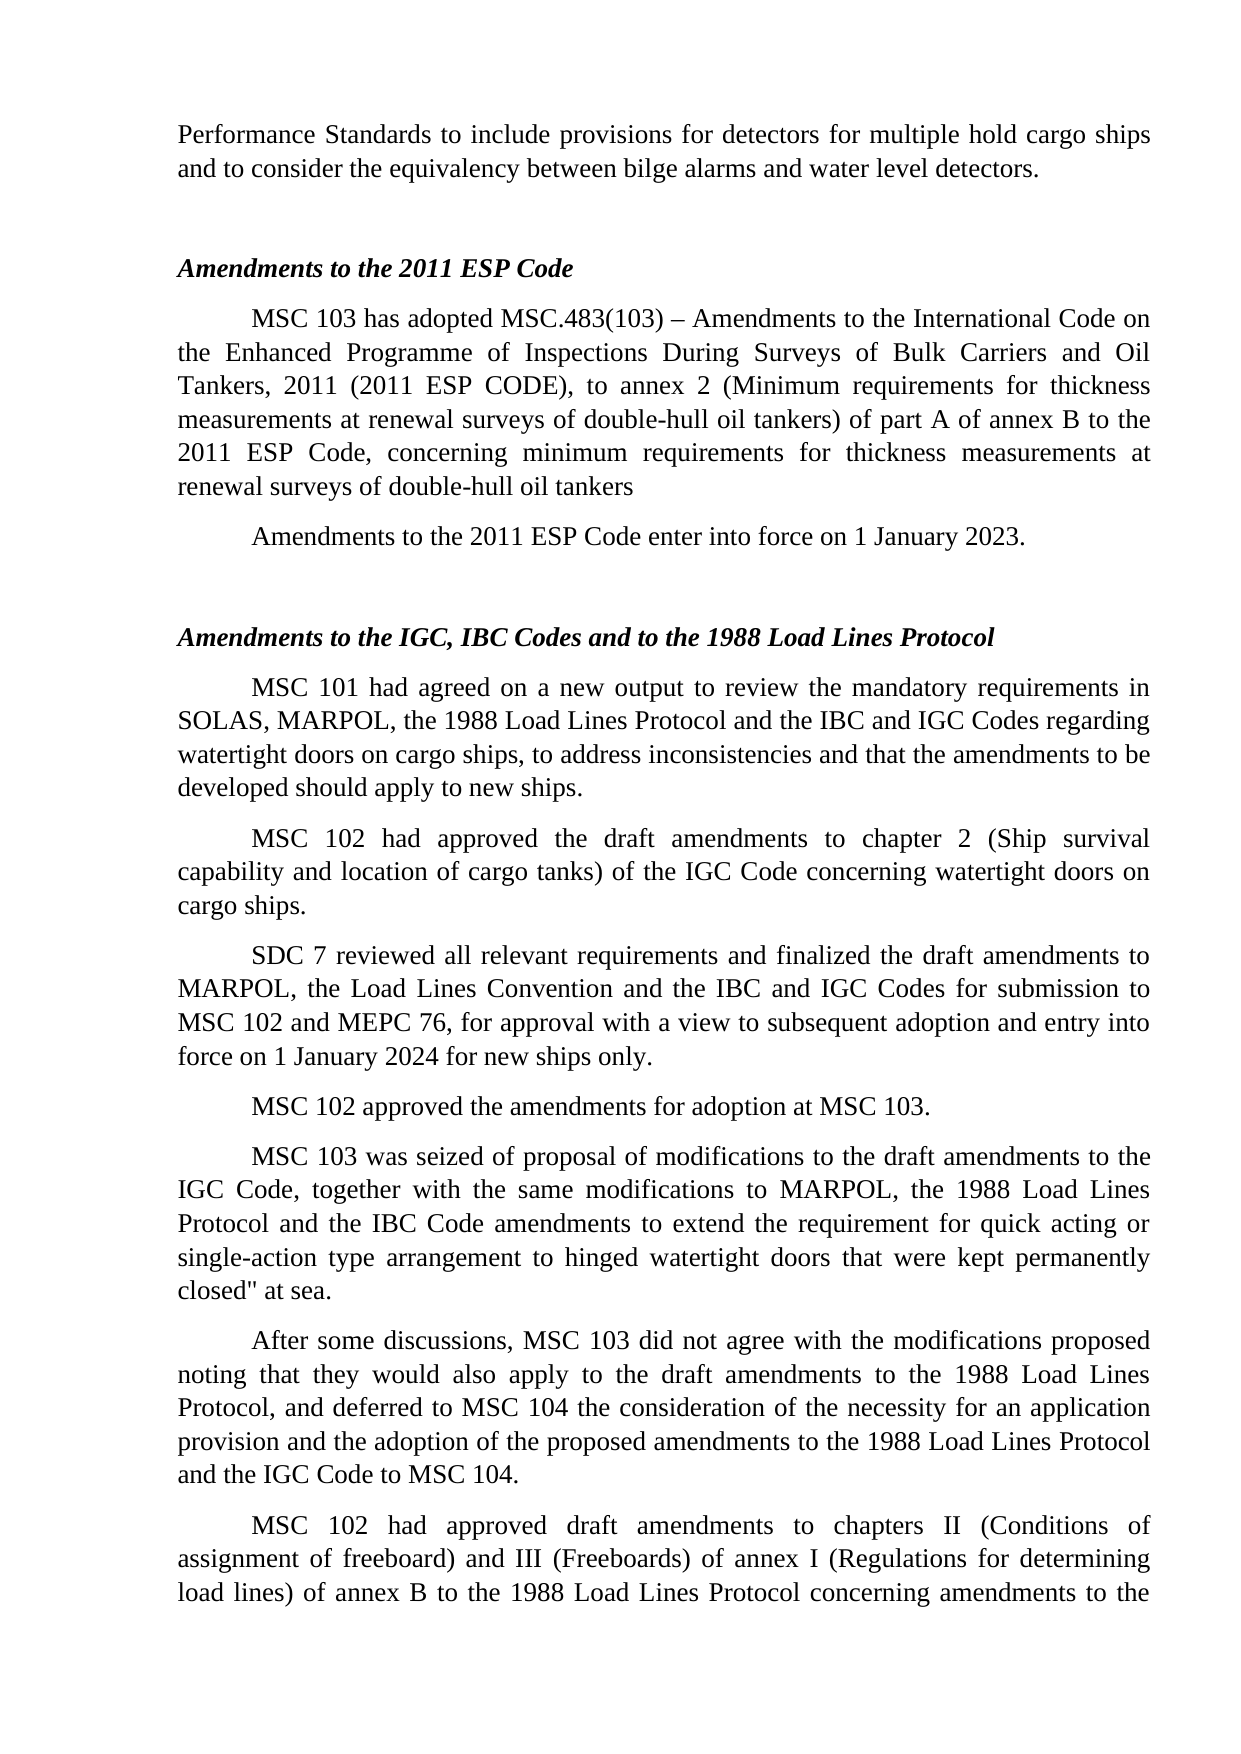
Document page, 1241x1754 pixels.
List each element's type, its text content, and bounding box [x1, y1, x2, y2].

text Amendments to the IGC, IBC Codes and to the 1988 Load Lines Protocol [177, 621, 1152, 652]
text MSC 102 had approved the draft amendments to chapter 2 (Ship survival capability and location of cargo tanks) of the IGC Code concerning watertight doors on cargo ships. [177, 822, 1152, 920]
text Amendments to the 2011 ESP Code enter into force on 1 January 2023. [177, 520, 1152, 551]
text MSC 103 has adopted MSC.483(103) – Amendments to the International Code on the Enhanced Programme of Inspections During Surveys of Bulk Carriers and Oil Tankers, 2011 (2011 ESP CODE), to annex 2 (Minimum requirements for thickness measurements at renewal surveys of double-hull oil tankers) of part A of annex B to the 2011 ESP Code, concerning minimum requirements for thickness measurements at renewal surveys of double-hull oil tankers [177, 302, 1152, 501]
text MSC 101 had agreed on a new output to review the mandatory requirements in SOLAS, MARPOL, the 1988 Load Lines Protocol and the IBC and IGC Codes regarding watertight doors on cargo ships, to address inconsistencies and that the amendments to be developed should apply to new ships. [177, 671, 1152, 803]
text After some discussions, MSC 103 did not agree with the modifications proposed noting that they would also apply to the draft amendments to the 1988 Load Lines Protocol, and deferred to MSC 104 the consideration of the necessity for an application provision and the adoption of the proposed amendments to the 1988 Load Lines Protocol and the IGC Code to MSC 104. [177, 1324, 1152, 1490]
text MSC 102 approved the amendments for adoption at MSC 103. [177, 1090, 1152, 1121]
text MSC 103 was seized of proposal of modifications to the draft amendments to the IGC Code, together with the same modifications to MARPOL, the 1988 Load Lines Protocol and the IBC Code amendments to extend the requirement for quick acting or single-action type arrangement to hinged watertight doors that were kept permanently closed" at sea. [177, 1140, 1152, 1305]
text Amendments to the 2011 ESP Code [177, 252, 1152, 283]
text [177, 1509, 1152, 1607]
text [177, 118, 1152, 183]
text SDC 7 reviewed all relevant requirements and finalized the draft amendments to MARPOL, the Load Lines Convention and the IBC and IGC Codes for submission to MSC 102 and MEPC 76, for approval with a view to subsequent adoption and entry into force on 1 January 2024 for new ships only. [177, 939, 1152, 1071]
